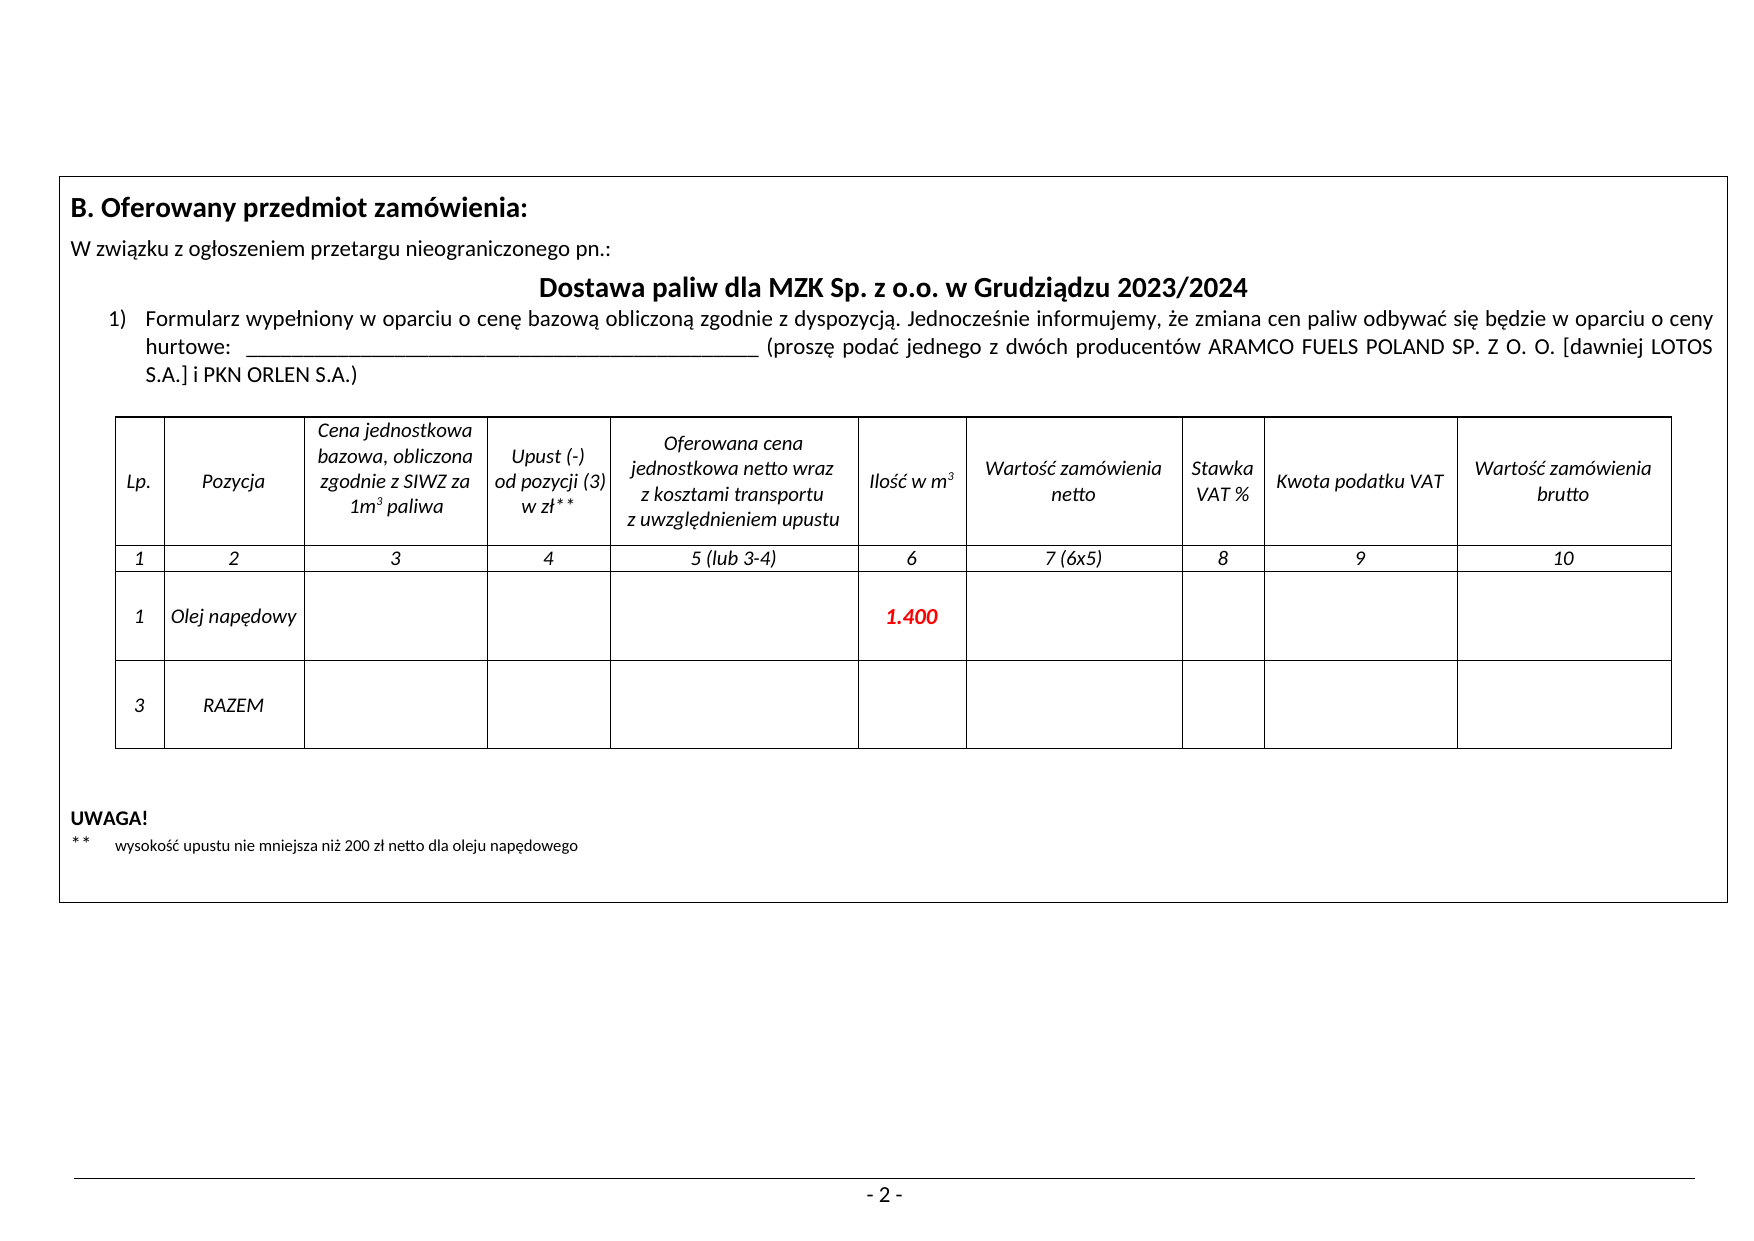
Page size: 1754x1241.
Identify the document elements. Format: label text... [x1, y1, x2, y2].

table_header B. Oferowany przedmiot zamówienia: W związku z ogłoszeniem przetargu nieograniczonego pn.: Dostawa paliw dla MZK Sp. z o.o. w Grudziądzu 2023/2024 Formularz wypełniony w oparciu o cenę bazową obliczoną zgodnie z dyspozycją. Jednocześnie informujemy, że zmiana cen paliw odbywać się będzie w oparciu o ceny hurtowe: _____________________________________________ (proszę podać jednego z dwóch producentów ARAMCO FUELS POLAND SP. Z O. O. [dawniej LOTOS S.A.] i PKN ORLEN S.A.) UWAGA! ** wysokość upustu nie mniejsza niż 200 zł netto dla oleju napędowego [60, 177, 1727, 902]
